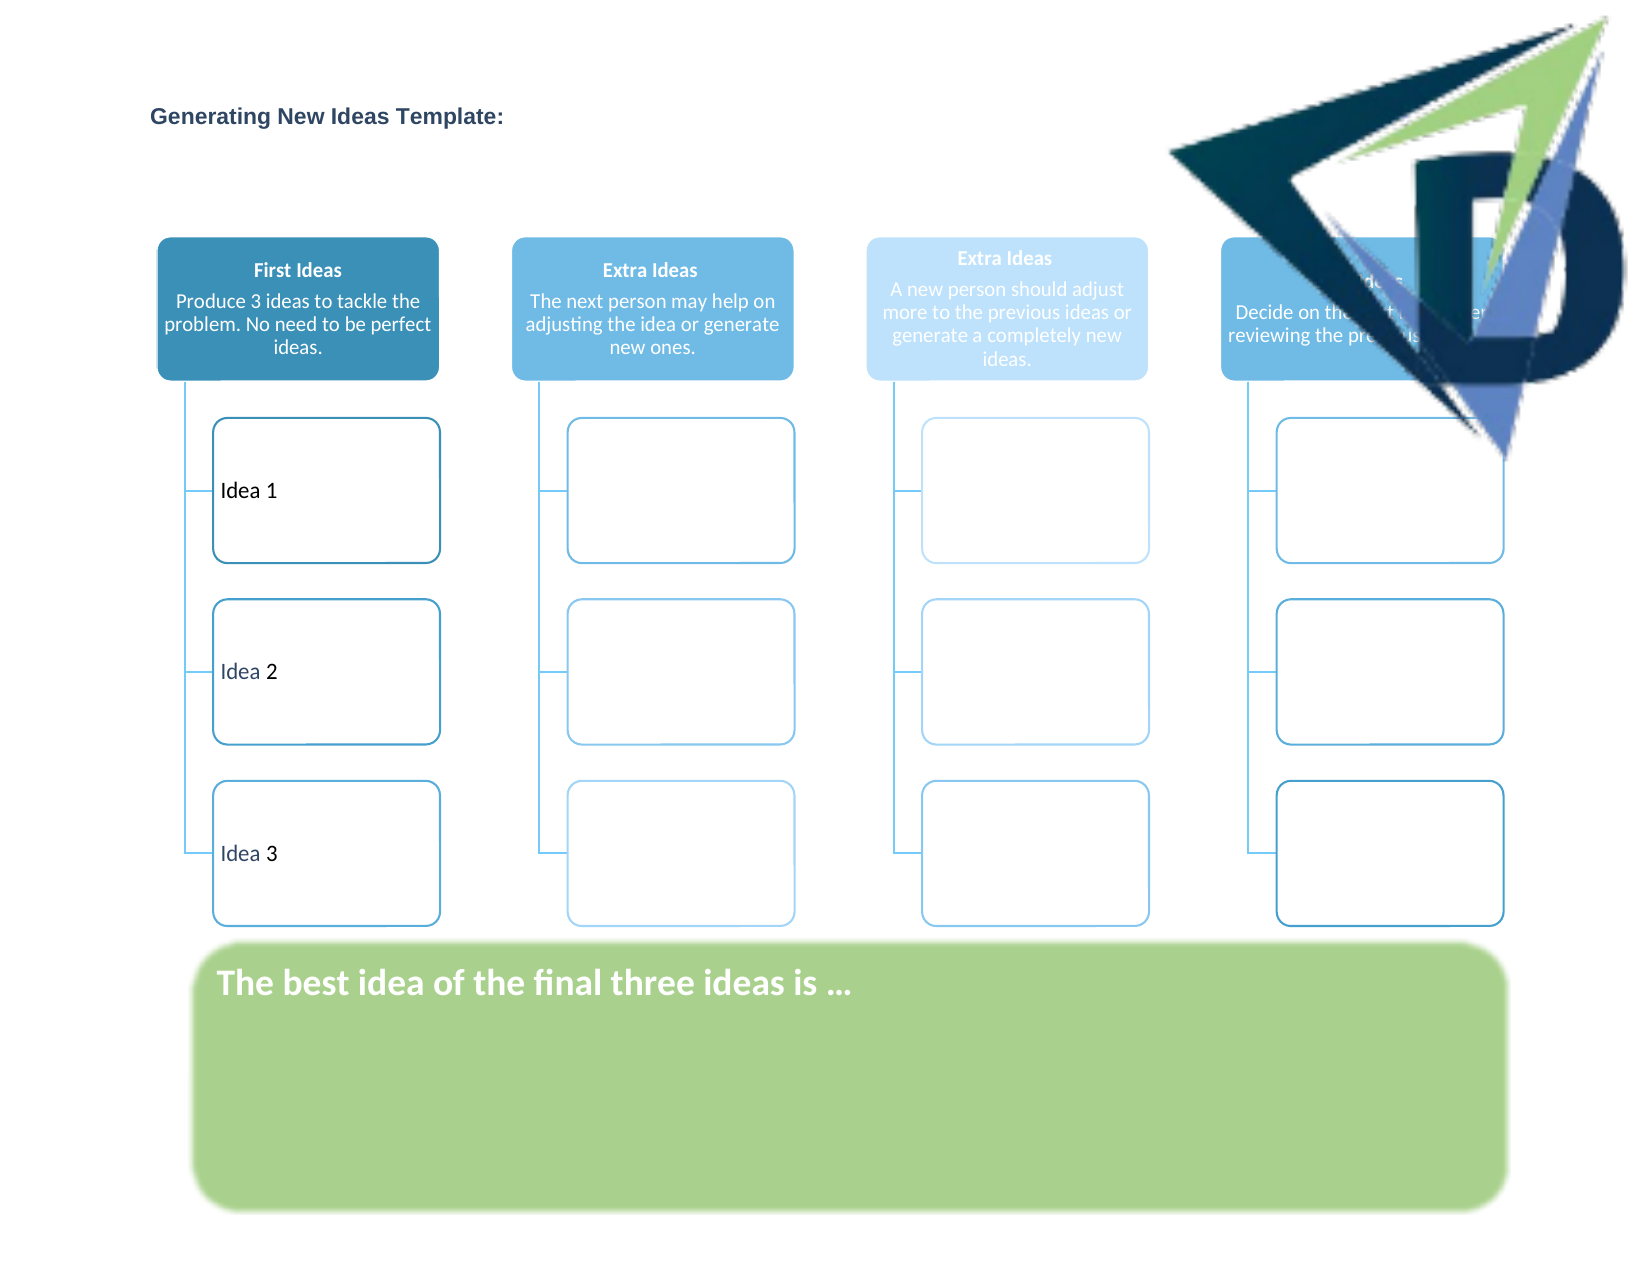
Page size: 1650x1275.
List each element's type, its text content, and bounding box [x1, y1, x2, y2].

text Generating New Ideas Template: [150, 103, 1144, 129]
picture [1144, 0, 1650, 481]
